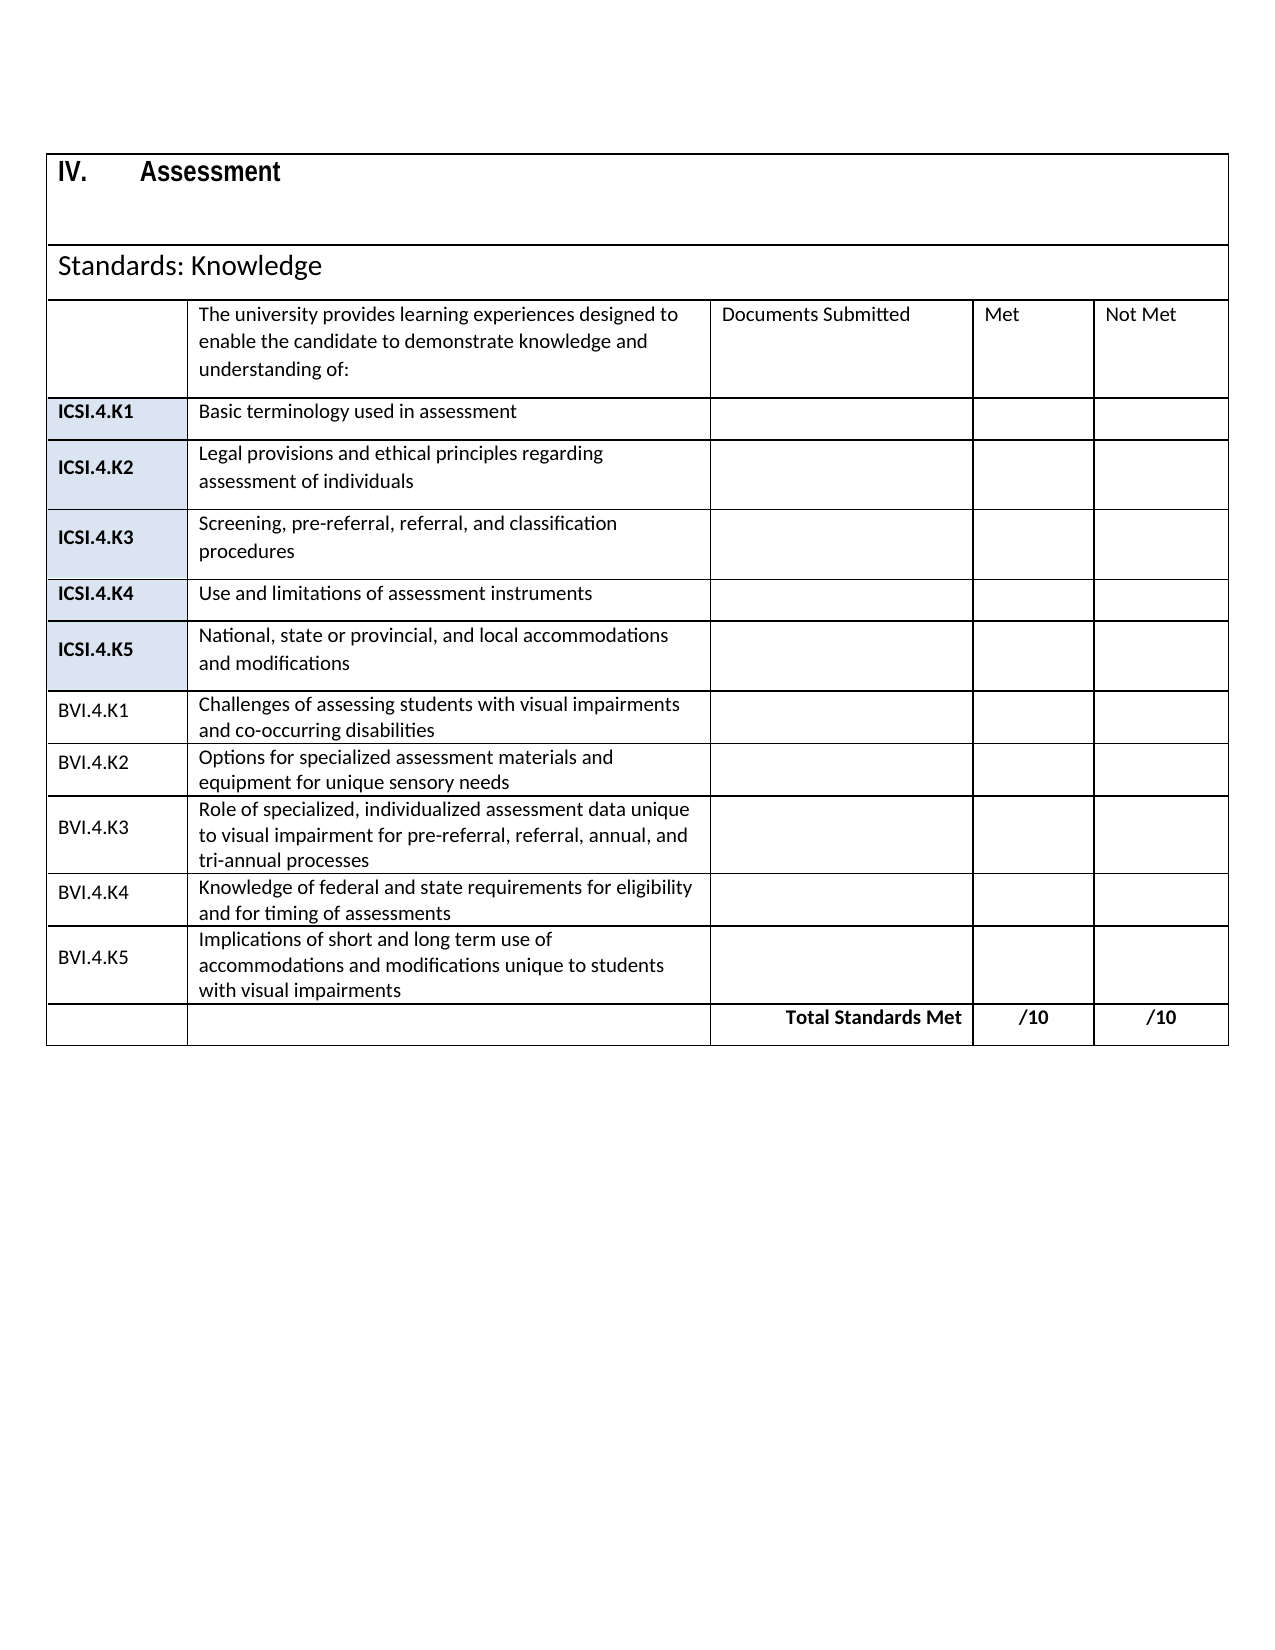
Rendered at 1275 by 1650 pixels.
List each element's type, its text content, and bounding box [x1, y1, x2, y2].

table_cell Use and limitations of assessment instruments [188, 580, 710, 620]
table_cell [974, 399, 1093, 439]
table_cell Implications of short and long term use of accommodations and modifications unique to students with visual impairments [188, 927, 710, 1003]
table_cell /10 [974, 1005, 1093, 1045]
table_cell [974, 622, 1093, 690]
table_cell Legal provisions and ethical principles regarding assessment of individuals [188, 441, 710, 509]
table_cell ICSI.4.K5 [47, 621, 187, 690]
table_cell Basic terminology used in assessment [188, 399, 710, 439]
table_cell Role of specialized, individualized assessment data unique to visual impairment for pre-referral, referral, annual, and tri-annual processes [188, 797, 710, 873]
table_cell [974, 580, 1093, 620]
table_cell [711, 927, 972, 1003]
table_cell ICSI.4.K3 [47, 510, 187, 578]
table_cell [974, 744, 1093, 795]
table_cell [1095, 744, 1228, 795]
table_cell [711, 441, 972, 509]
table_cell National, state or provincial, and local accommodations and modifications [188, 622, 710, 690]
table_cell BVI.4.K1 [47, 691, 187, 742]
table_cell [47, 300, 187, 397]
table_cell [47, 1004, 187, 1045]
table_cell BVI.4.K2 [47, 744, 187, 795]
table_cell [1095, 441, 1228, 509]
table_cell [711, 580, 972, 620]
table_cell BVI.4.K3 [47, 796, 187, 873]
table_cell [974, 797, 1093, 873]
table_cell ICSI.4.K4 [47, 580, 187, 620]
table_cell [1095, 622, 1228, 690]
table_header Assessment [47, 155, 1228, 244]
table_cell [974, 510, 1093, 578]
table_cell [1095, 797, 1228, 873]
table_cell [974, 692, 1093, 742]
table_cell [1095, 874, 1228, 925]
table_cell Screening, pre-referral, referral, and classification procedures [188, 510, 710, 578]
table_cell Documents Submitted [711, 301, 972, 397]
table_cell [974, 927, 1093, 1003]
table_cell [188, 1005, 710, 1045]
table_cell [1095, 692, 1228, 742]
table_cell [974, 441, 1093, 509]
table_cell [711, 399, 972, 439]
table_cell [1095, 580, 1228, 620]
table_cell [711, 622, 972, 690]
table_cell [711, 874, 972, 925]
table_cell [711, 744, 972, 795]
table_cell Total Standards Met [711, 1005, 972, 1045]
table_cell [974, 874, 1093, 925]
table_cell The university provides learning experiences designed to enable the candidate to demonstrate knowledge and understanding of: [188, 301, 710, 397]
table_cell Standards: Knowledge [47, 245, 1228, 299]
table_cell [1095, 510, 1228, 578]
table_cell [1095, 399, 1228, 439]
table_cell BVI.4.K5 [47, 926, 187, 1003]
table_cell [711, 510, 972, 578]
table_cell Met [974, 301, 1093, 397]
table_cell Challenges of assessing students with visual impairments and co-occurring disabilities [188, 692, 710, 742]
table_cell [711, 692, 972, 742]
table_cell Knowledge of federal and state requirements for eligibility and for timing of assessments [188, 874, 710, 925]
table_cell Options for specialized assessment materials and equipment for unique sensory needs [188, 744, 710, 795]
table_cell ICSI.4.K1 [47, 398, 187, 439]
table_cell [711, 797, 972, 873]
table_cell BVI.4.K4 [47, 874, 187, 925]
table_cell [1095, 927, 1228, 1003]
table_cell /10 [1095, 1005, 1228, 1045]
table_cell Not Met [1095, 301, 1228, 397]
table_cell ICSI.4.K2 [47, 440, 187, 509]
